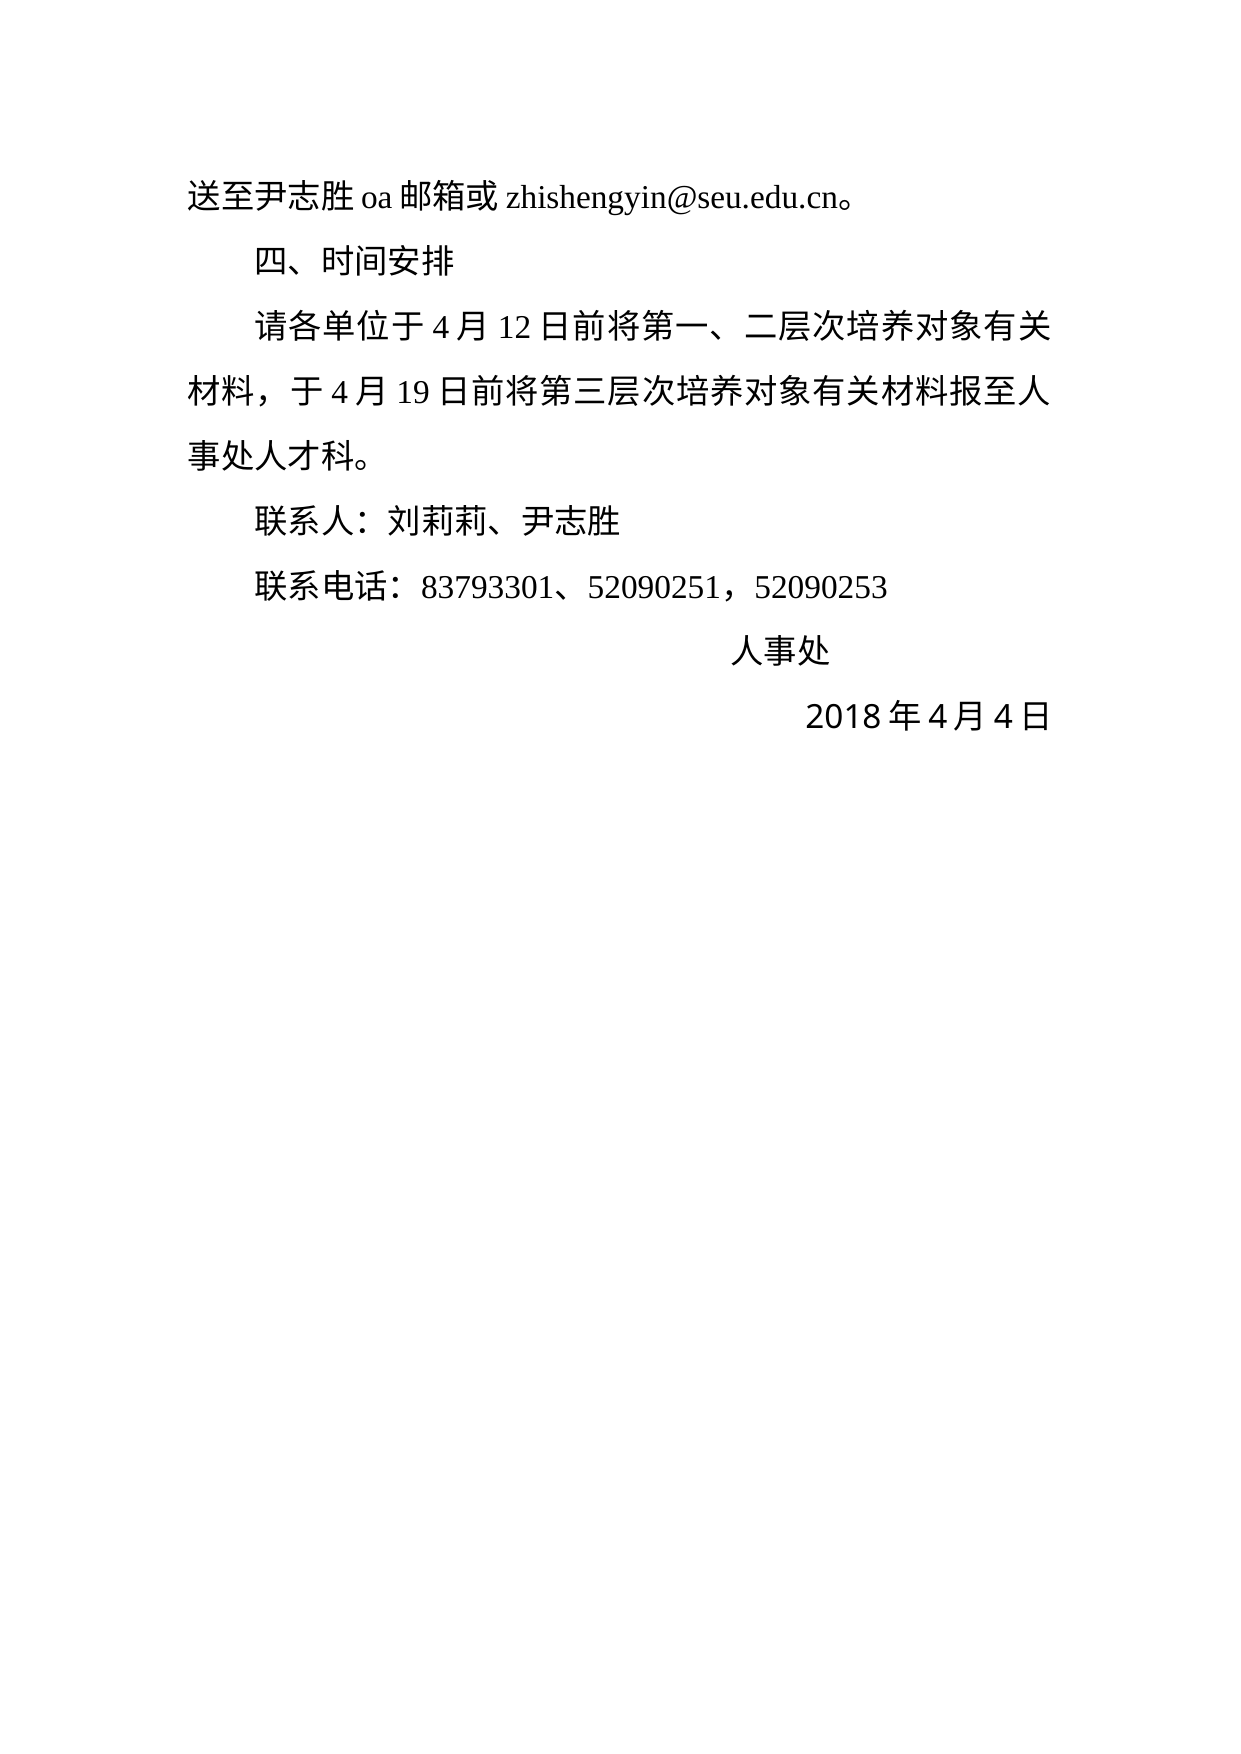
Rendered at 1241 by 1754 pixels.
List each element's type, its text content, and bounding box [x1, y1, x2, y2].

text 联系人：刘莉莉、尹志胜 [187, 487, 1053, 552]
text 联系电话：83793301、52090251，52090253 [187, 552, 1053, 617]
text 请各单位于4月12日前将第一、二层次培养对象有关材料，于4月19日前将第三层次培养对象有关材料报至人事处人才科。 [187, 292, 1053, 487]
text 2018年4月4日 [187, 682, 1053, 747]
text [187, 162, 1053, 227]
text 人事处 [187, 617, 986, 682]
text 四、时间安排 [187, 227, 1053, 292]
